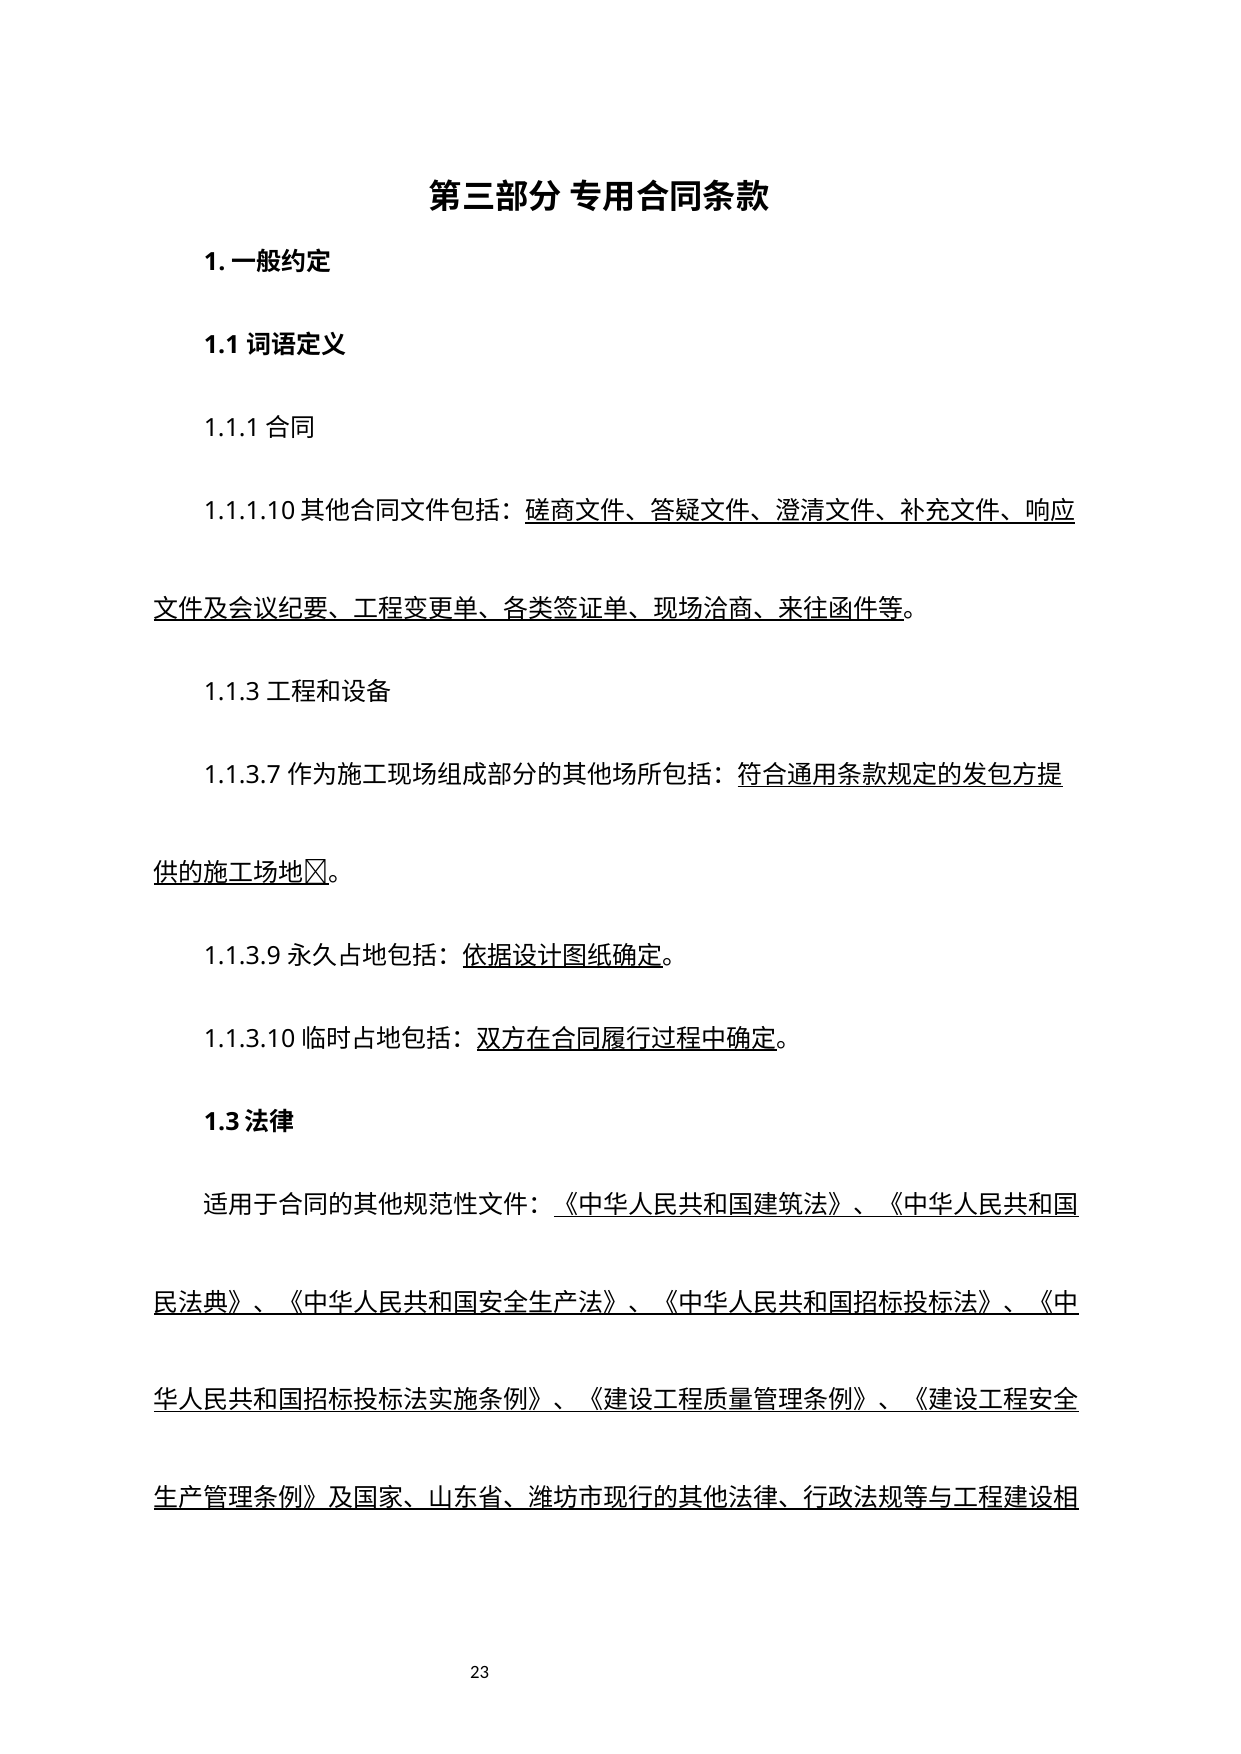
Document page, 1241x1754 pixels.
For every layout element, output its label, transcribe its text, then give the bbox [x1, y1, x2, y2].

text 1. 一般约定 [153, 227, 1087, 292]
text 1.1.3.10 临时占地包括：双方在合同履行过程中确定。 [153, 1004, 1087, 1069]
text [153, 1170, 1087, 1528]
text 1.1.3.9 永久占地包括：依据设计图纸确定。 [153, 921, 1087, 986]
text 1.1.1.10其他合同文件包括：磋商文件、答疑文件、澄清文件、补充文件、响应文件及会议纪要、工程变更单、各类签证单、现场洽商、来往函件等。 [153, 476, 1087, 639]
text 1.3法律 [153, 1087, 1087, 1152]
text 1.1.1合同 [153, 393, 1087, 458]
text 1.1 词语定义 [153, 310, 1087, 375]
subtitle 第三部分 专用合同条款 [361, 162, 1087, 227]
text 1.1.3.7 作为施工现场组成部分的其他场所包括：符合通用条款规定的发包方提供的施工场地。 [153, 740, 1087, 903]
text 1.1.3 工程和设备 [153, 657, 1087, 722]
